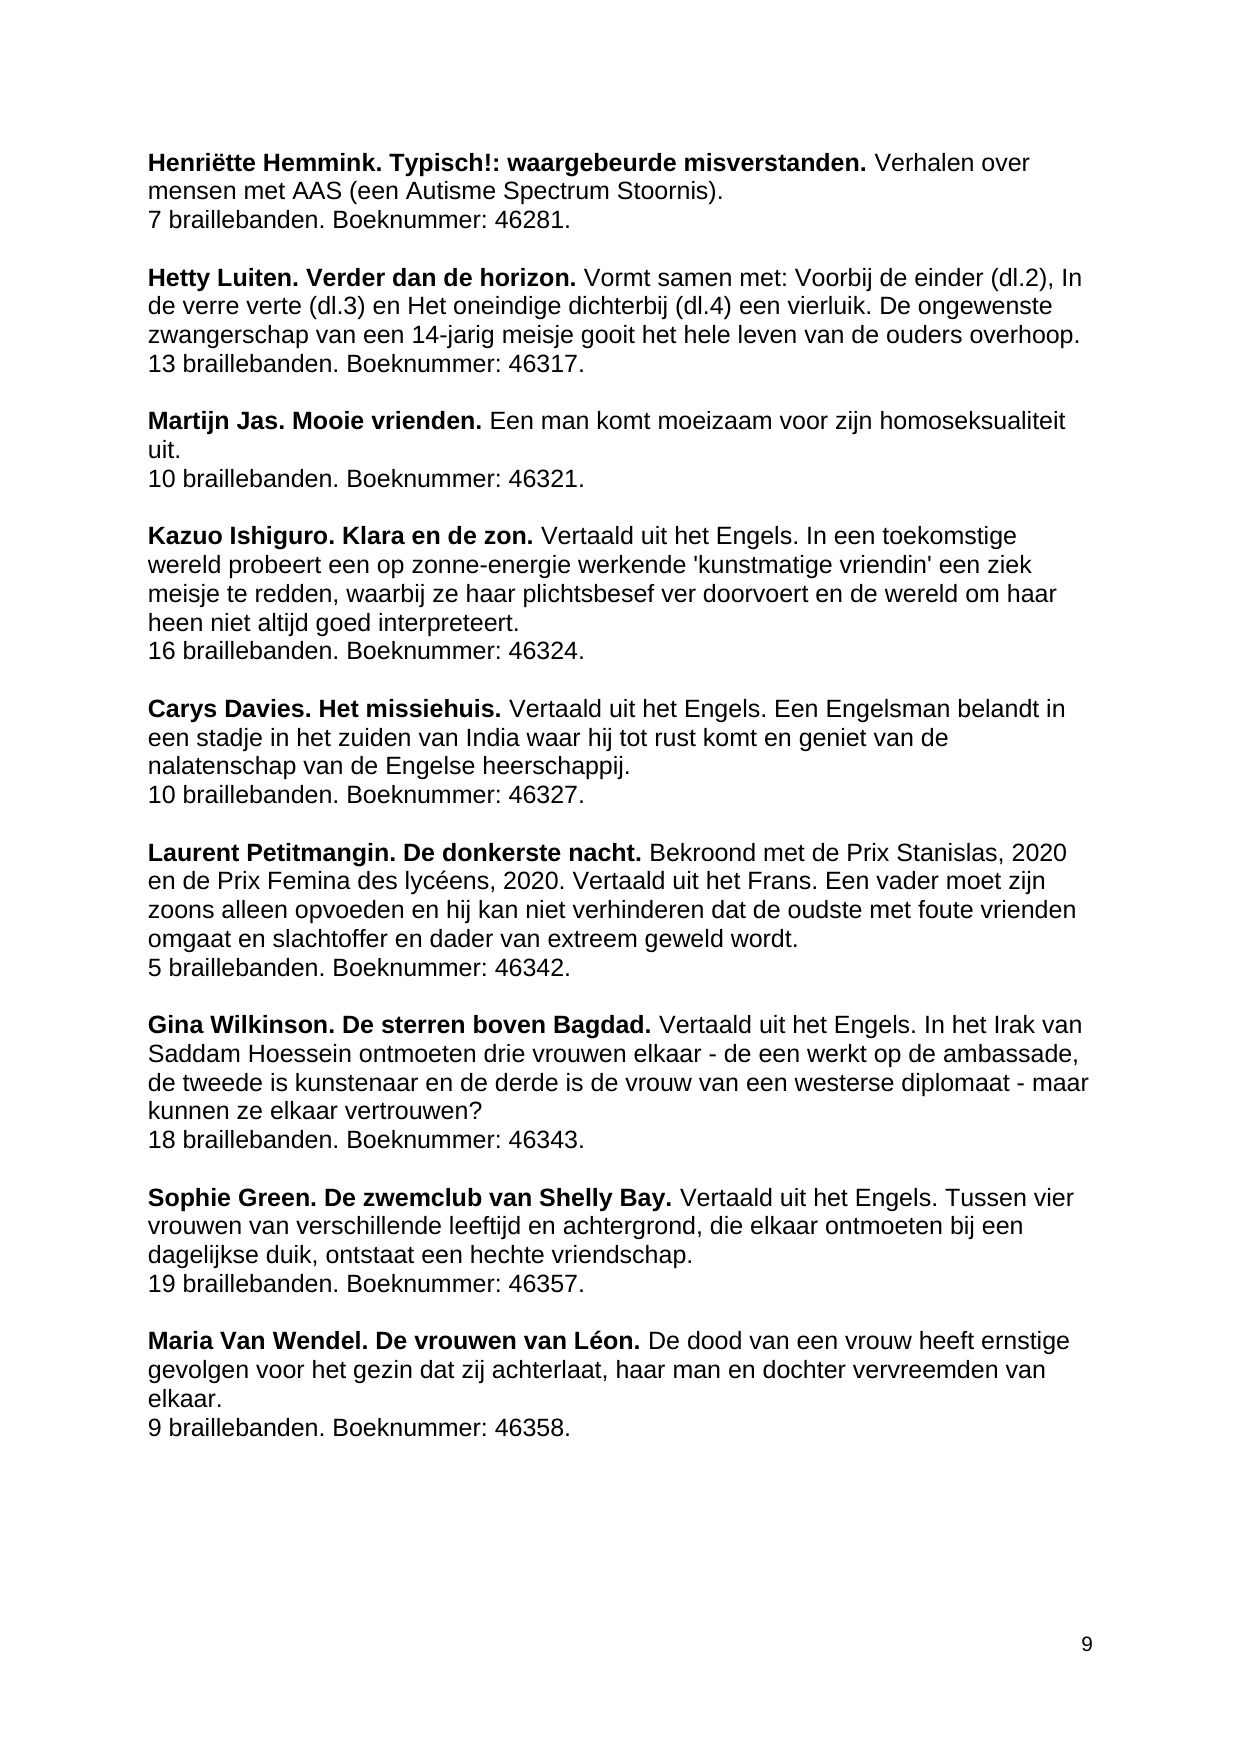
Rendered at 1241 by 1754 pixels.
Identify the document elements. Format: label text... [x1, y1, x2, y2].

text Laurent Petitmangin. De donkerste nacht. Bekroond met de Prix Stanislas, 2020 en de Prix Femina des lycéens, 2020. Vertaald uit het Frans. Een vader moet zijn zoons alleen opvoeden en hij kan niet verhinderen dat de oudste met foute vrienden omgaat en slachtoffer en dader van extreem geweld wordt. 5 braillebanden. Boeknummer: 46342. [148, 838, 1093, 981]
text Sophie Green. De zwemclub van Shelly Bay. Vertaald uit het Engels. Tussen vier vrouwen van verschillende leeftijd en achtergrond, die elkaar ontmoeten bij een dagelijkse duik, ontstaat een hechte vriendschap. 19 braillebanden. Boeknummer: 46357. [148, 1183, 1093, 1298]
text Gina Wilkinson. De sterren boven Bagdad. Vertaald uit het Engels. In het Irak van Saddam Hoessein ontmoeten drie vrouwen elkaar - de een werkt op de ambassade, de tweede is kunstenaar en de derde is de vrouw van een westerse diplomaat - maar kunnen ze elkaar vertrouwen? 18 braillebanden. Boeknummer: 46343. [148, 1010, 1093, 1154]
text Martijn Jas. Mooie vrienden. Een man komt moeizaam voor zijn homoseksualiteit uit. 10 braillebanden. Boeknummer: 46321. [148, 406, 1093, 493]
text Kazuo Ishiguro. Klara en de zon. Vertaald uit het Engels. In een toekomstige wereld probeert een op zonne-energie werkende 'kunstmatige vriendin' een ziek meisje te redden, waarbij ze haar plichtsbesef ver doorvoert en de wereld om haar heen niet altijd goed interpreteert. 16 braillebanden. Boeknummer: 46324. [148, 521, 1093, 665]
text Maria Van Wendel. De vrouwen van Léon. De dood van een vrouw heeft ernstige gevolgen voor het gezin dat zij achterlaat, haar man en dochter vervreemden van elkaar. 9 braillebanden. Boeknummer: 46358. [148, 1326, 1093, 1441]
text Henriëtte Hemmink. Typisch!: waargebeurde misverstanden. Verhalen over mensen met AAS (een Autisme Spectrum Stoornis). 7 braillebanden. Boeknummer: 46281. [148, 148, 1093, 234]
text Hetty Luiten. Verder dan de horizon. Vormt samen met: Voorbij de einder (dl.2), In de verre verte (dl.3) en Het oneindige dichterbij (dl.4) een vierluik. De ongewenste zwangerschap van een 14-jarig meisje gooit het hele leven van de ouders overhoop. 13 braillebanden. Boeknummer: 46317. [148, 263, 1093, 378]
text Carys Davies. Het missiehuis. Vertaald uit het Engels. Een Engelsman belandt in een stadje in het zuiden van India waar hij tot rust komt en geniet van de nalatenschap van de Engelse heerschappij. 10 braillebanden. Boeknummer: 46327. [148, 694, 1093, 809]
